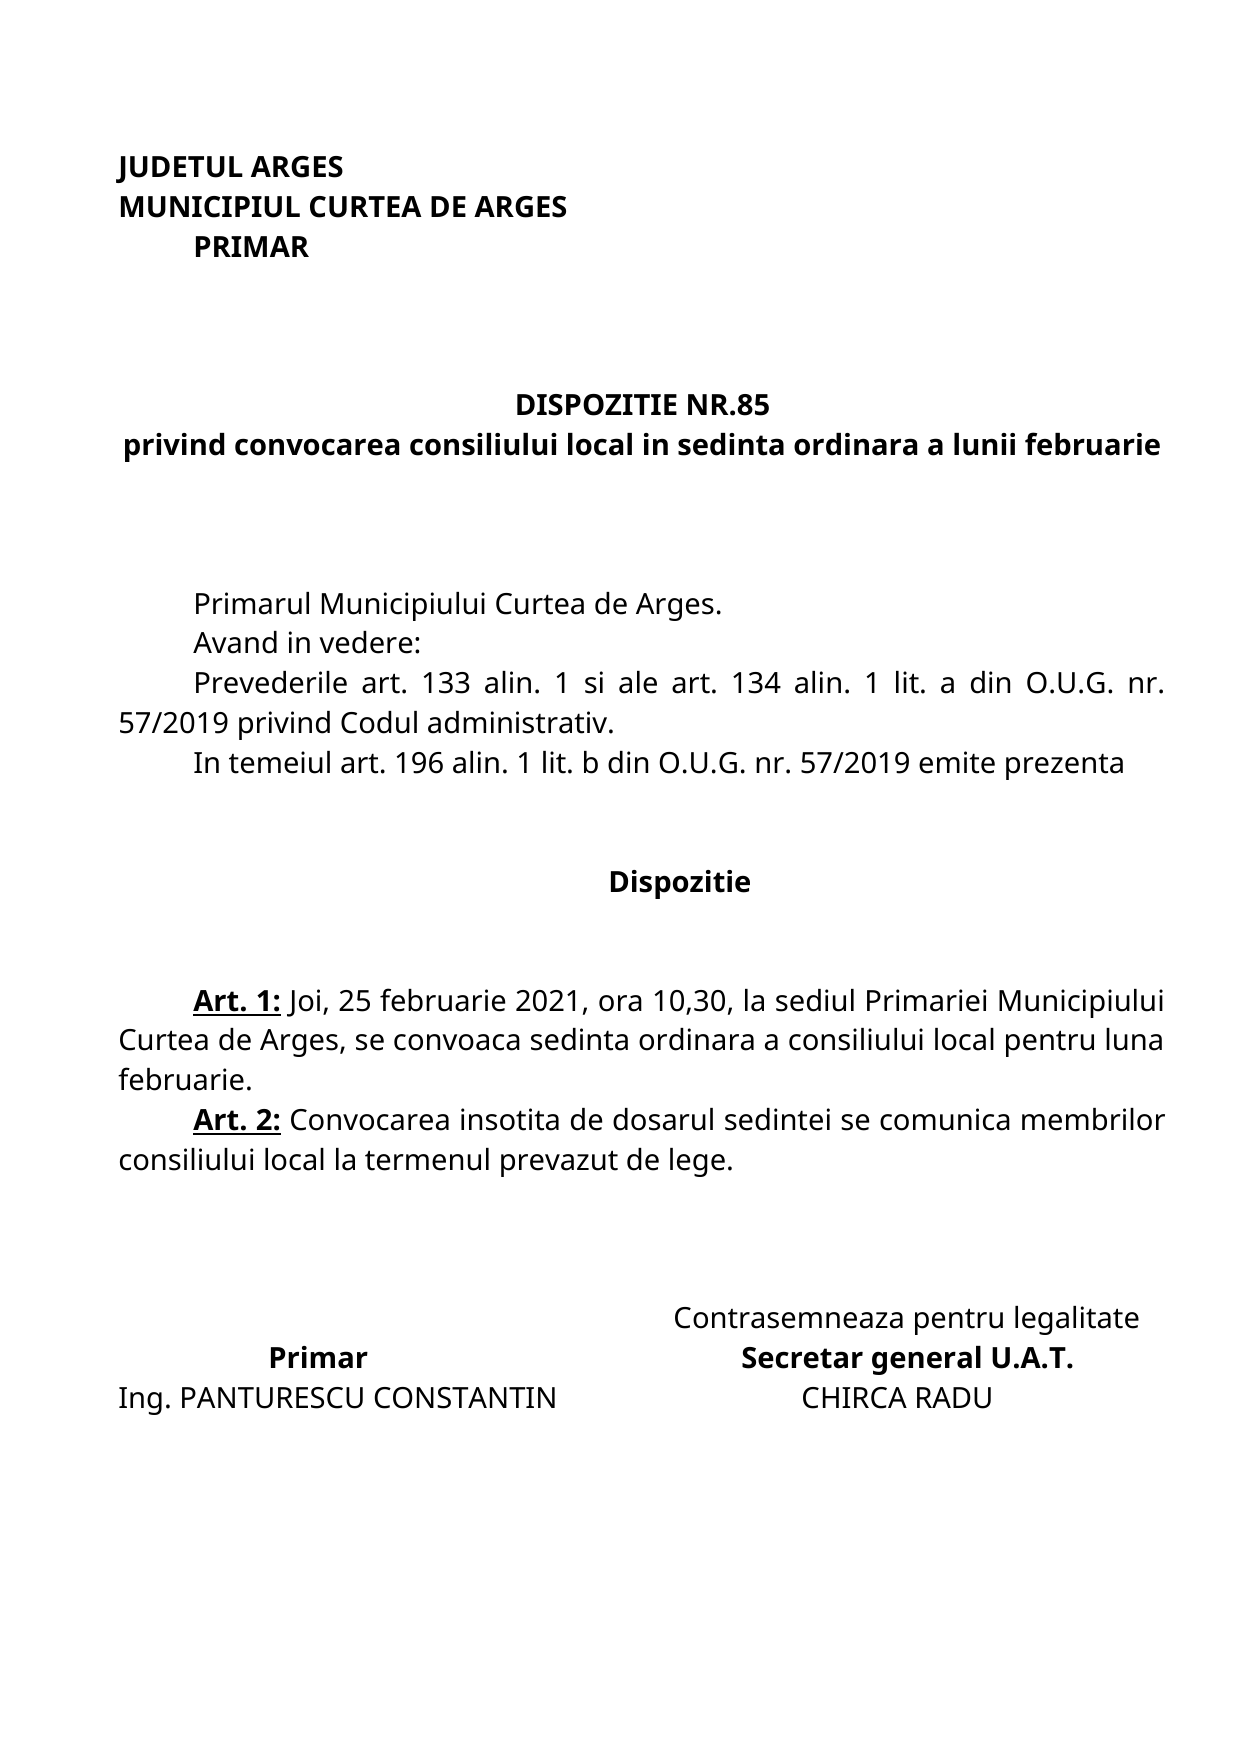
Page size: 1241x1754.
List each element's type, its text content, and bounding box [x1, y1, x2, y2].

text Primarul Municipiului Curtea de Arges. [118, 583, 1167, 623]
text Dispozitie [118, 861, 1167, 901]
text DISPOZITIE NR.85 [118, 385, 1167, 424]
text Art. 2: Convocarea insotita de dosarul sedintei se comunica membrilor consiliului local la termenul prevazut de lege. [118, 1099, 1167, 1178]
text privind convocarea consiliului local in sedinta ordinara a lunii februarie [118, 424, 1167, 464]
text Art. 1: Joi, 25 februarie 2021, ora 10,30, la sediul Primariei Municipiului Curtea de Arges, se convoaca sedinta ordinara a consiliului local pentru luna februarie. [118, 980, 1167, 1099]
text Avand in vedere: [118, 623, 1167, 662]
text PRIMAR [118, 226, 1167, 266]
text MUNICIPIUL CURTEA DE ARGES [118, 186, 1167, 226]
text Ing. PANTURESCU CONSTANTIN CHIRCA RADU [118, 1377, 1167, 1417]
text Prevederile art. 133 alin. 1 si ale art. 134 alin. 1 lit. a din O.U.G. nr. 57/2019 privind Codul administrativ. [118, 662, 1167, 742]
text Contrasemneaza pentru legalitate [643, 1297, 1167, 1337]
text Primar Secretar general U.A.T. [118, 1337, 1167, 1377]
text In temeiul art. 196 alin. 1 lit. b din O.U.G. nr. 57/2019 emite prezenta [118, 742, 1167, 782]
text JUDETUL ARGES [118, 147, 1167, 186]
